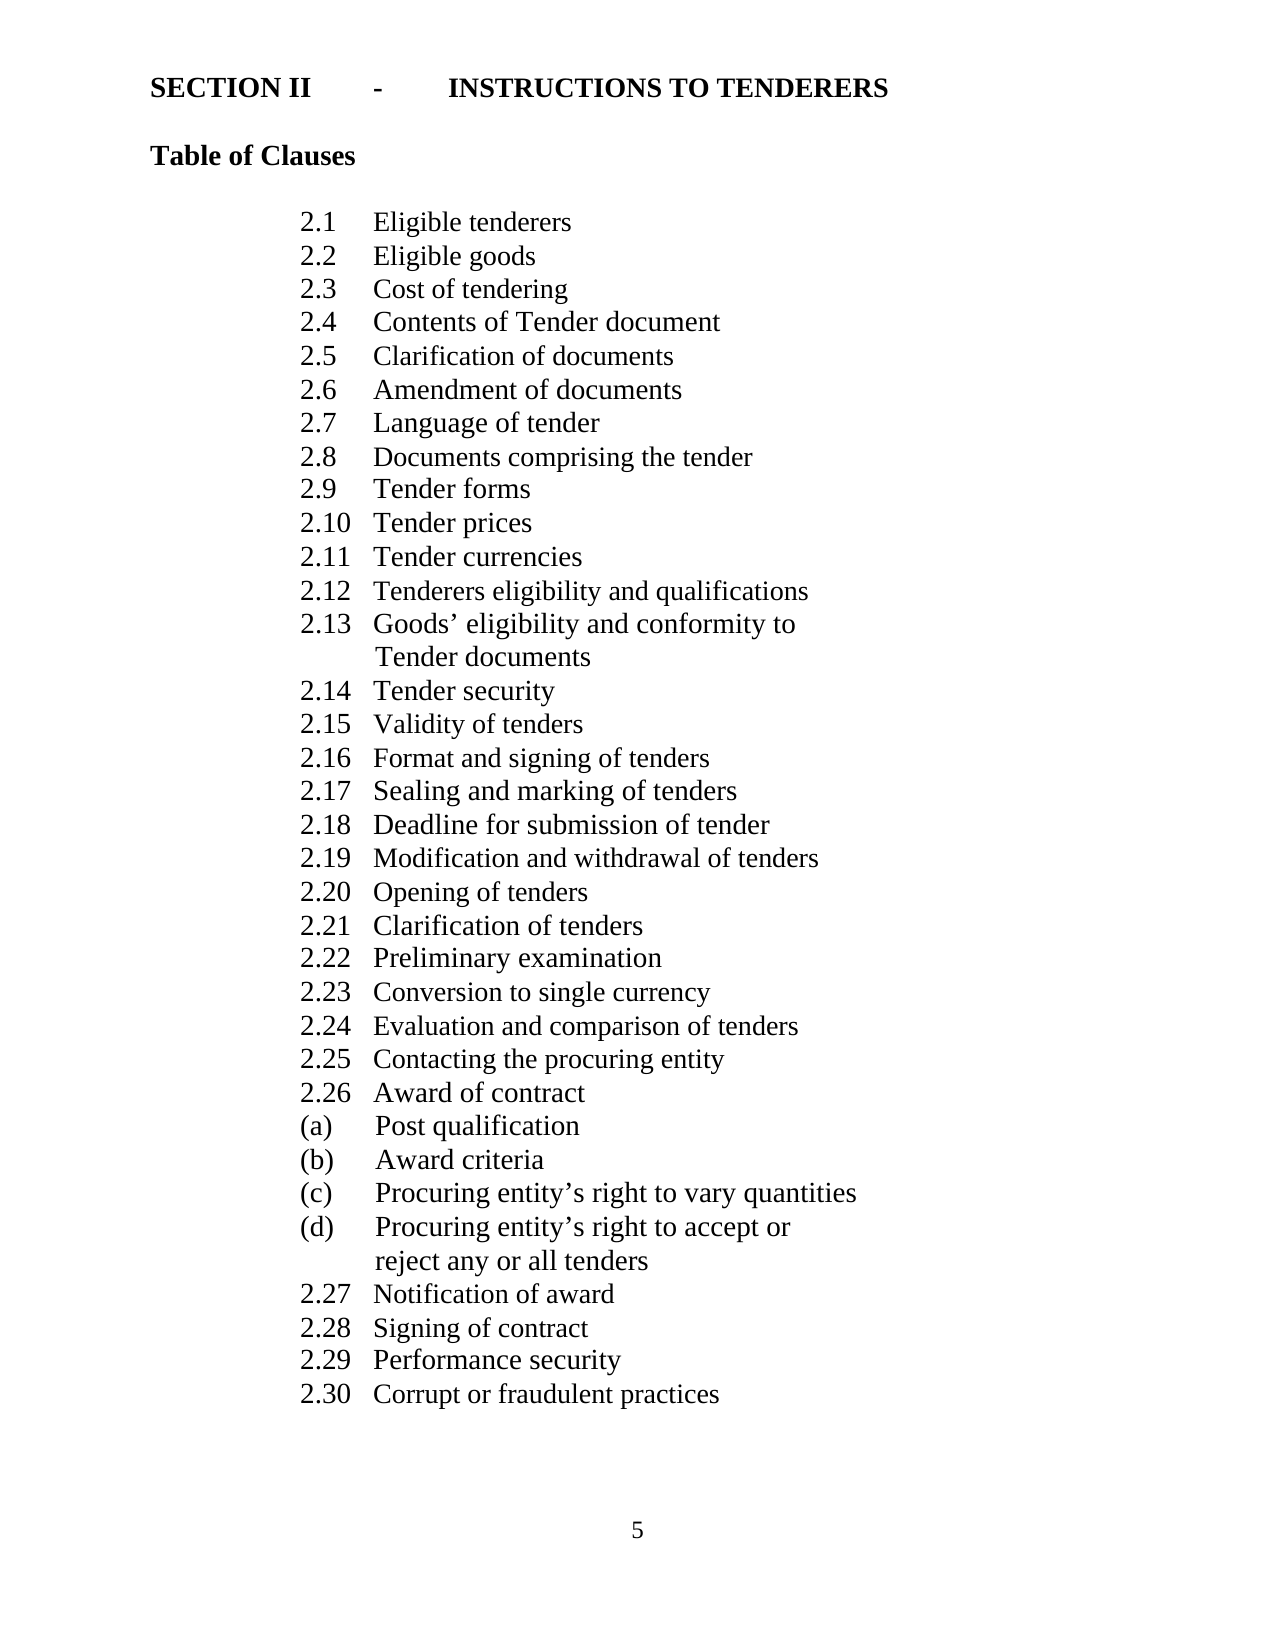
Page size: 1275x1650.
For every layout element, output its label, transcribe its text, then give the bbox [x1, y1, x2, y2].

text 2.10 Tender prices [300, 506, 1125, 539]
text 2.30 Corrupt or fraudulent practices [300, 1376, 1125, 1410]
text 2.3 Cost of tendering [300, 271, 1125, 305]
text 5 [150, 1515, 1125, 1543]
text 2.17 Sealing and marking of tenders [300, 774, 1125, 807]
text 2.1 Eligible tenderers [300, 204, 1125, 238]
text 2.11 Tender currencies [300, 539, 1125, 573]
text 2.14 Tender security [300, 673, 1125, 707]
text 2.25 Contacting the procuring entity [300, 1042, 1125, 1075]
text 2.21 Clarification of tenders [300, 908, 1125, 941]
list Post qualification [300, 1109, 1125, 1142]
text 2.16 Format and signing of tenders [300, 740, 1125, 774]
text 2.19 Modification and withdrawal of tenders [300, 841, 1125, 874]
text reject any or all tenders [375, 1243, 1125, 1276]
text 2.24 Evaluation and comparison of tenders [300, 1008, 1125, 1042]
text 2.20 Opening of tenders [300, 874, 1125, 908]
text Table of Clauses [150, 138, 1125, 171]
text 2.9 Tender forms [300, 472, 1125, 506]
text 2.15 Validity of tenders [300, 707, 1125, 740]
text 2.26 Award of contract [300, 1075, 1125, 1109]
text 2.7 Language of tender [300, 405, 1125, 439]
list Procuring entity’s right to accept or [300, 1209, 1125, 1242]
list Award criteria [300, 1142, 1125, 1175]
text 2.4 Contents of Tender document [300, 305, 1125, 338]
text 2.27 Notification of award [300, 1276, 1125, 1310]
text 2.22 Preliminary examination [300, 941, 1125, 974]
text 2.28 Signing of contract [300, 1310, 1125, 1343]
text 2.2 Eligible goods [300, 238, 1125, 271]
text 2.8 Documents comprising the tender [300, 439, 1125, 472]
list Procuring entity’s right to vary quantities [300, 1175, 1125, 1209]
text 2.23 Conversion to single currency [300, 974, 1125, 1008]
text 2.18 Deadline for submission of tender [300, 807, 1125, 841]
text 2.13 Goods’ eligibility and conformity to Tender documents [300, 608, 798, 673]
text 2.5 Clarification of documents [300, 338, 1125, 372]
text 2.29 Performance security [300, 1343, 1125, 1376]
text SECTION II - INSTRUCTIONS TO TENDERERS [150, 71, 1125, 104]
text 2.12 Tenderers eligibility and qualifications [300, 573, 1125, 606]
text 2.6 Amendment of documents [300, 372, 1125, 405]
